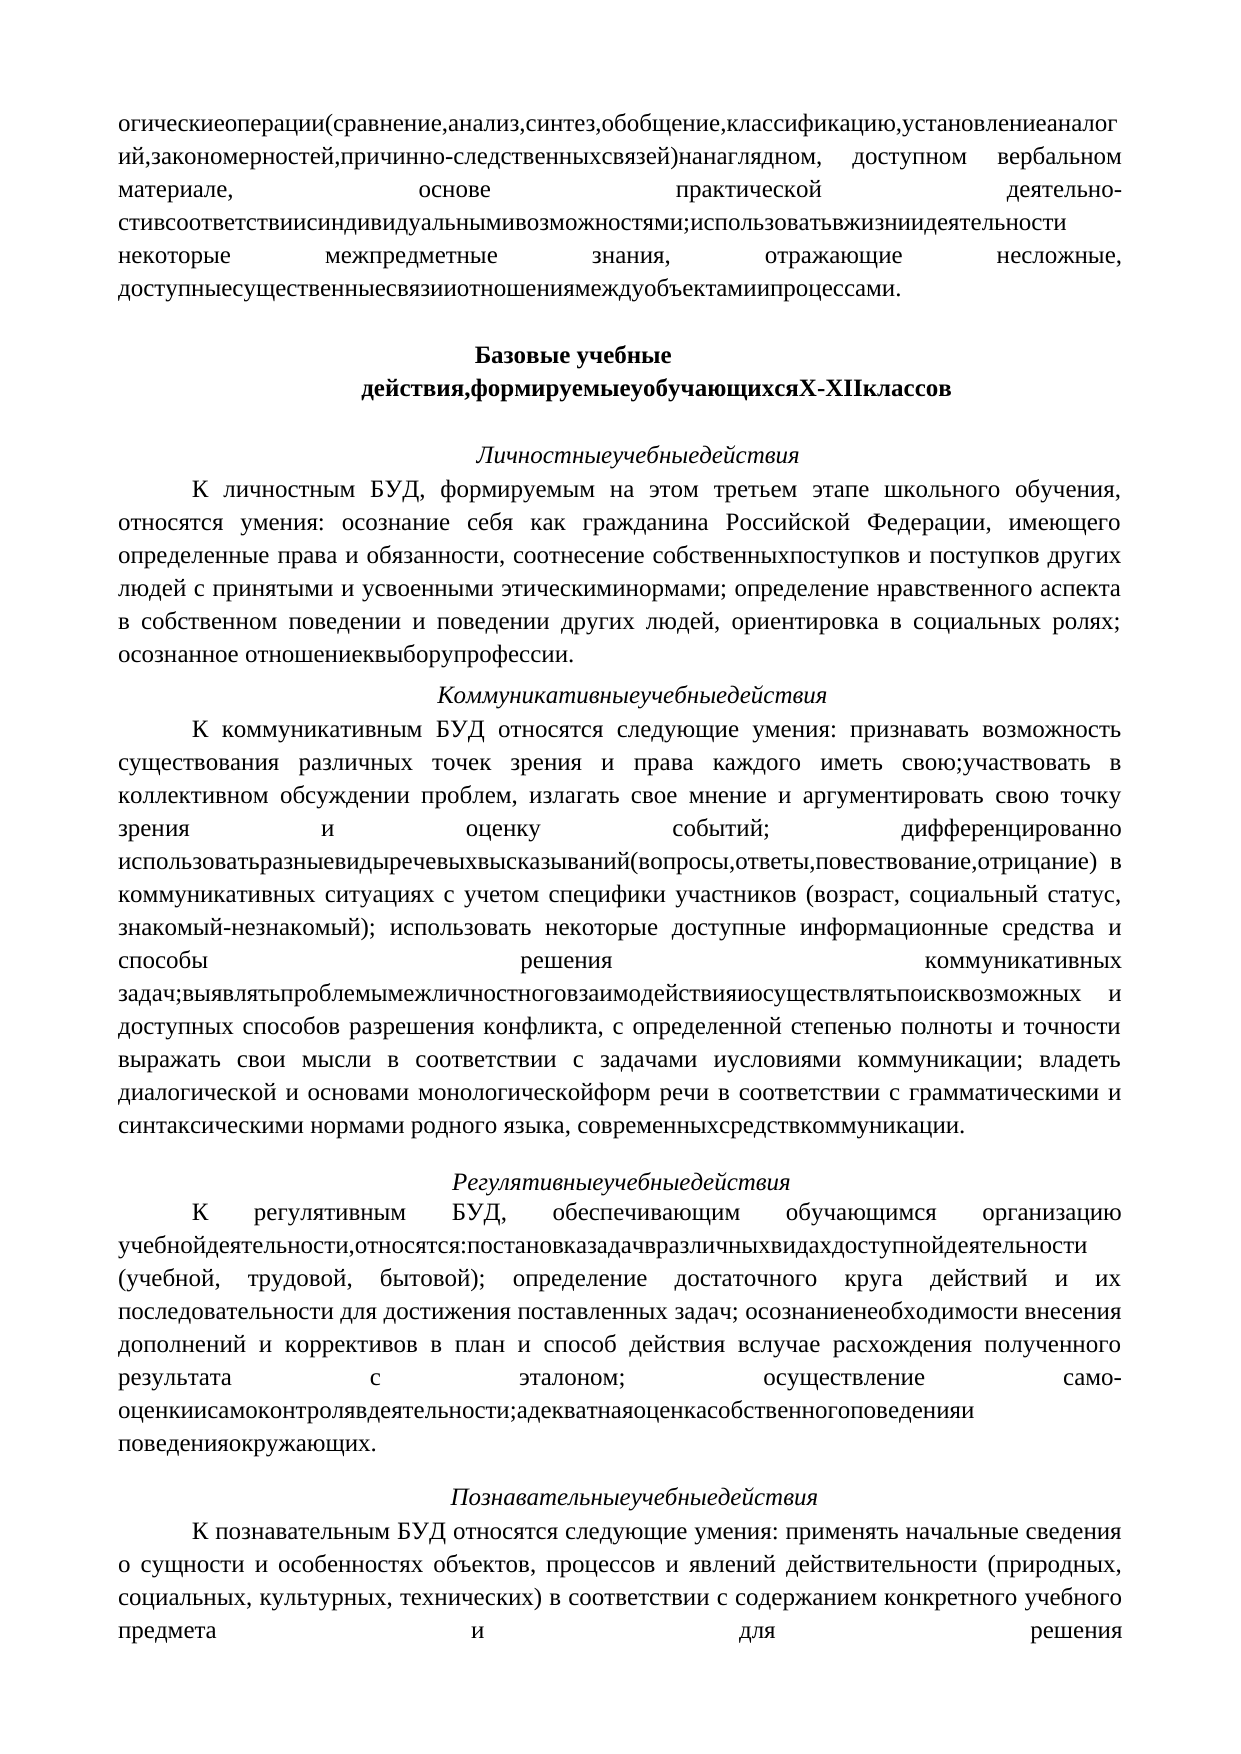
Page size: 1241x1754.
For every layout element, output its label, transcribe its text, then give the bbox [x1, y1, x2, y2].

text К коммуникативным БУД относятся следующие умения: признавать возможность существования различных точек зрения и права каждого иметь свою;участвовать в коллективном обсуждении проблем, излагать свое мнение и аргументировать свою точку зрения и оценку событий; дифференцированно использоватьразныевидыречевыхвысказываний(вопросы,ответы,повествование,отрицание) в коммуникативных ситуациях с учетом специфики участников (возраст, социальный статус, знакомый-незнакомый); использовать некоторые доступные информационные средства и способы решения коммуникативных задач;выявлятьпроблемымежличностноговзаимодействияиосуществлятьпоисквозможных и доступных способов разрешения конфликта, с определенной степенью полноты и точности выражать свои мысли в соответствии с задачами иусловиями коммуникации; владеть диалогической и основами монологическойформ речи в соответствии с грамматическими и синтаксическими нормами родного языка, современныхсредствкоммуникации. [118, 714, 1122, 1139]
text К личностным БУД, формируемым на этом третьем этапе школьного обучения, относятся умения: осознание себя как гражданина Российской Федерации, имеющего определенные права и обязанности, соотнесение собственныхпоступков и поступков других людей с принятыми и усвоенными этическиминормами; определение нравственного аспекта в собственном поведении и поведении других людей, ориентировка в социальных ролях; осознанное отношениеквыборупрофессии. [118, 474, 1122, 668]
text Базовые учебные действия,формируемыеуобучающихсяX-XIIклассов [361, 340, 1023, 402]
text Познавательныеучебныедействия [450, 1482, 1240, 1511]
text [118, 108, 1122, 302]
text К регулятивным БУД, обеспечивающим обучающимся организацию учебнойдеятельности,относятся:постановказадачвразличныхвидахдоступнойдеятельности (учебной, трудовой, бытовой); определение достаточного круга действий и их последовательности для достижения поставленных задач; осознаниенеобходимости внесения дополнений и коррективов в план и способ действия вслучае расхождения полученного результата с эталоном; осуществление само-оценкиисамоконтролявдеятельности;адекватнаяоценкасобственногоповеденияи поведенияокружающих. [118, 1197, 1122, 1457]
text Коммуникативныеучебныедействия [437, 680, 1240, 708]
text Регулятивныеучебныедействия [452, 1164, 1240, 1197]
text Личностныеучебныедействия [476, 440, 1240, 469]
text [118, 1516, 1123, 1644]
